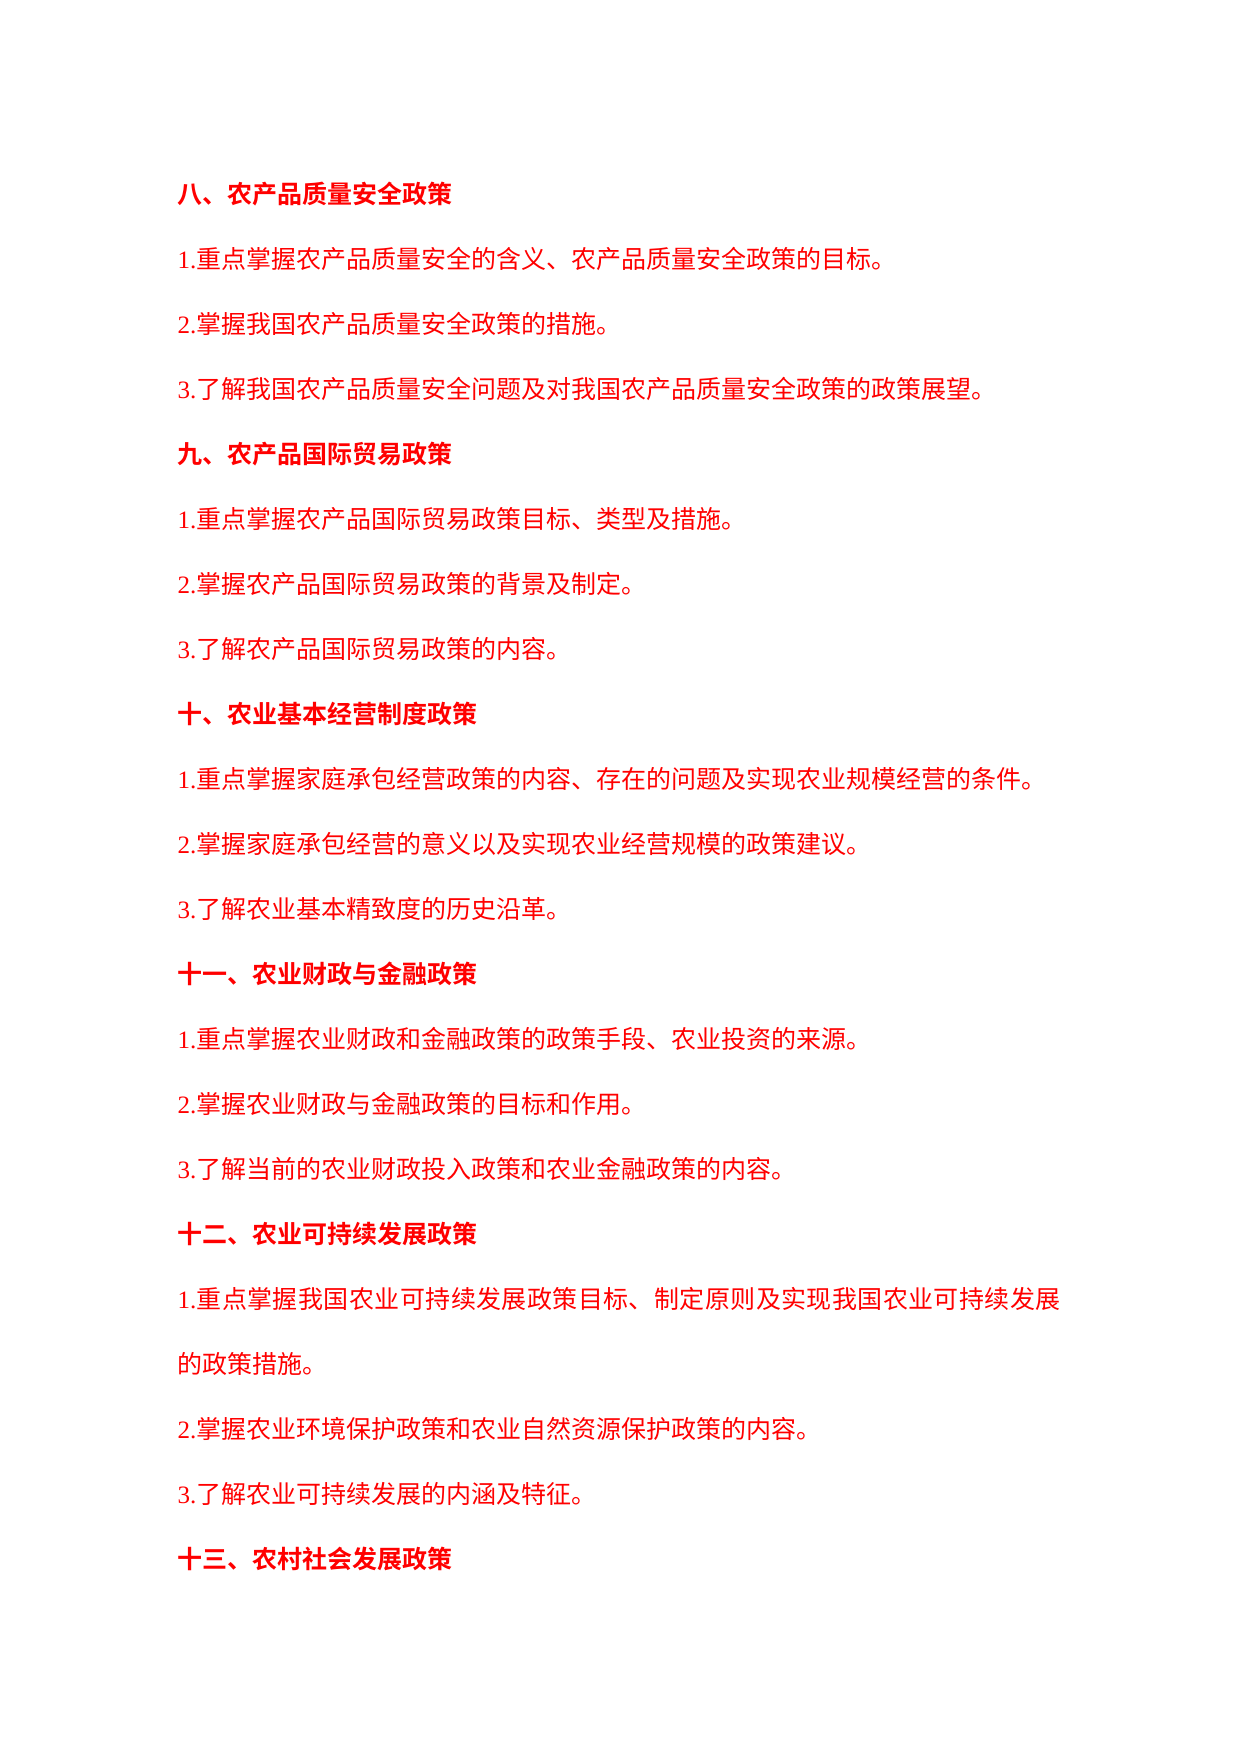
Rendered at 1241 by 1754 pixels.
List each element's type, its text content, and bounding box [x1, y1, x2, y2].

text 九、农产品国际贸易政策 [177, 421, 1063, 486]
text 十、农业基本经营制度政策 [177, 681, 1063, 746]
text 3.了解我国农产品质量安全问题及对我国农产品质量安全政策的政策展望。 [177, 356, 1063, 421]
text 3.了解农产品国际贸易政策的内容。 [177, 616, 1063, 681]
text 1.重点掌握家庭承包经营政策的内容、存在的问题及实现农业规模经营的条件。 [177, 746, 1063, 811]
text 十二、农业可持续发展政策 [177, 1201, 1063, 1266]
text 1.重点掌握农业财政和金融政策的政策手段、农业投资的来源。 [177, 1006, 1063, 1071]
text 十一、农业财政与金融政策 [177, 941, 1063, 1006]
text 3.了解农业可持续发展的内涵及特征。 [177, 1461, 1063, 1526]
text 2.掌握我国农产品质量安全政策的措施。 [177, 291, 1063, 356]
text 1.重点掌握农产品质量安全的含义、农产品质量安全政策的目标。 [177, 226, 1063, 291]
text 八、农产品质量安全政策 [177, 161, 1063, 226]
text 2.掌握农产品国际贸易政策的背景及制定。 [177, 551, 1063, 616]
text 2.掌握农业财政与金融政策的目标和作用。 [177, 1071, 1063, 1136]
text 2.掌握农业环境保护政策和农业自然资源保护政策的内容。 [177, 1396, 1063, 1461]
text 十三、农村社会发展政策 [177, 1526, 1063, 1591]
text 3.了解农业基本精致度的历史沿革。 [177, 876, 1063, 941]
text 2.掌握家庭承包经营的意义以及实现农业经营规模的政策建议。 [177, 811, 1063, 876]
text 3.了解当前的农业财政投入政策和农业金融政策的内容。 [177, 1136, 1063, 1201]
text 1.重点掌握我国农业可持续发展政策目标、制定原则及实现我国农业可持续发展的政策措施。 [177, 1266, 1063, 1396]
text 1.重点掌握农产品国际贸易政策目标、类型及措施。 [177, 486, 1063, 551]
